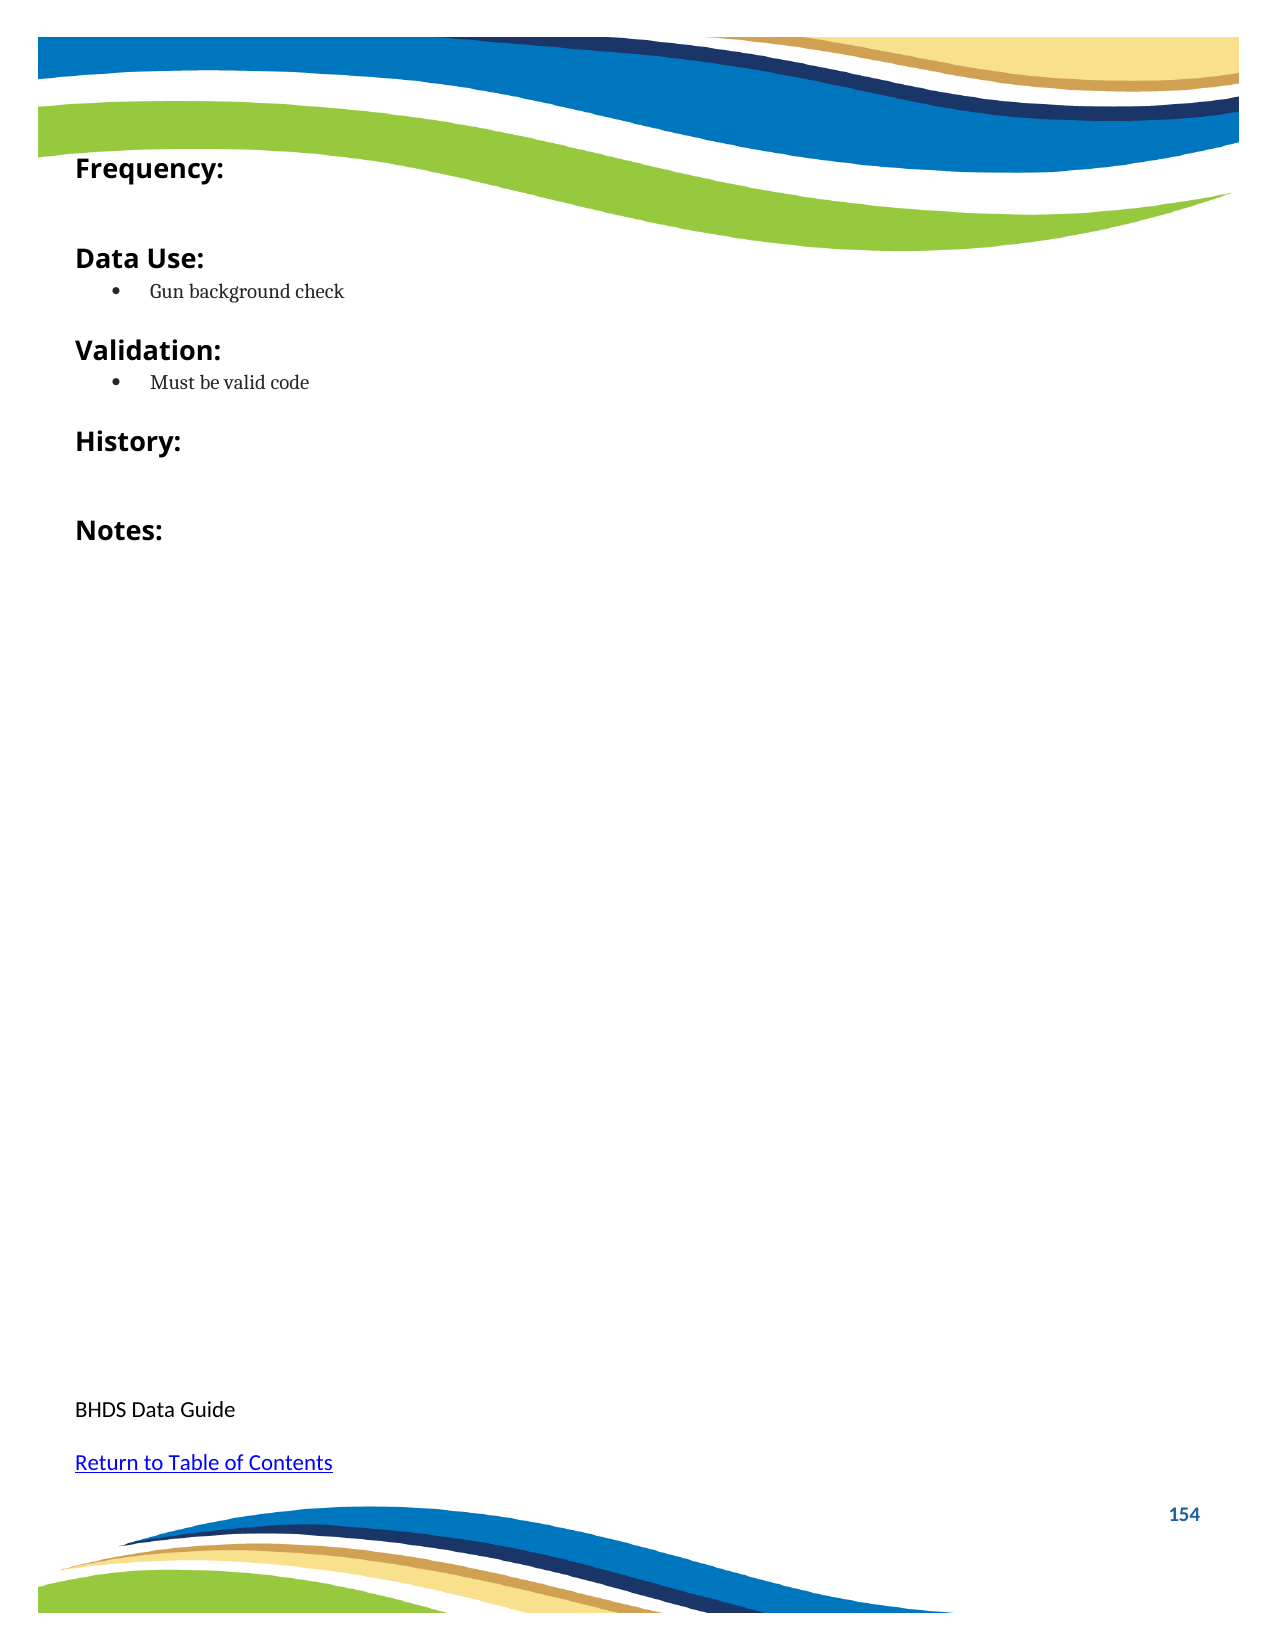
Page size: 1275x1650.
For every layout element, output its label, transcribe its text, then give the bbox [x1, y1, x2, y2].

list Must be valid code [112, 368, 1200, 395]
subtitle Data Use: [75, 240, 1200, 277]
subtitle Validation: [75, 331, 1200, 368]
subtitle History: [75, 422, 1200, 459]
subtitle Frequency: [75, 150, 1200, 187]
picture [0, 0, 1275, 1650]
list Gun background check [112, 277, 1200, 304]
subtitle Notes: [75, 512, 1200, 549]
